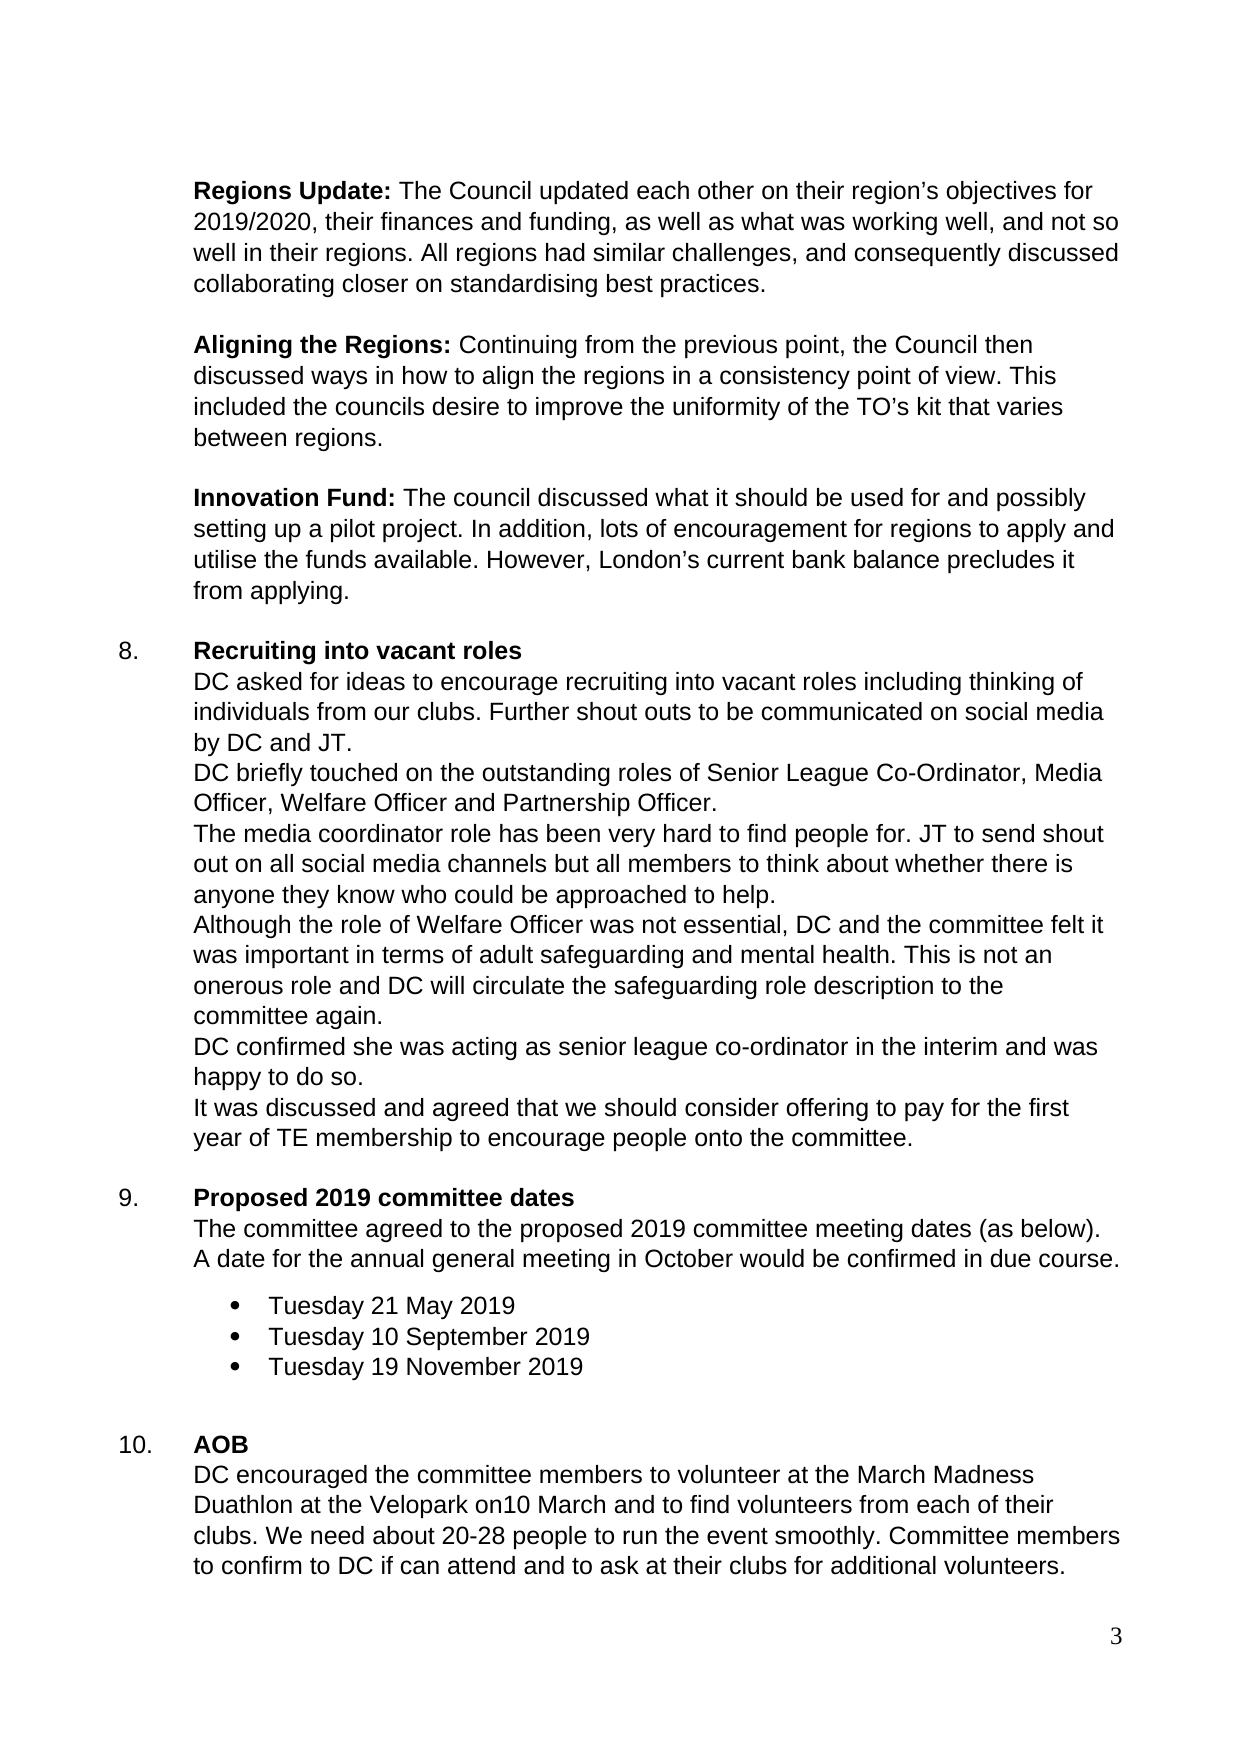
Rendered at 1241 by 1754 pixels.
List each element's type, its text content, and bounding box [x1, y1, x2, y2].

text Regions Update: The Council updated each other on their region’s objectives for 2019/2020, their finances and funding, as well as what was working well, and not so well in their regions. All regions had similar challenges, and consequently discussed collaborating closer on standardising best practices. [193, 176, 1122, 298]
list Tuesday 19 November 2019 [231, 1352, 1122, 1381]
text 8. Recruiting into vacant roles [118, 636, 1122, 665]
text DC encouraged the committee members to volunteer at the March Madness Duathlon at the Velopark on10 March and to find volunteers from each of their clubs. We need about 20-28 people to run the event smoothly. Committee members to confirm to DC if can attend and to ask at their clubs for additional volunteers. [193, 1460, 1122, 1580]
text It was discussed and agreed that we should consider offering to pay for the first year of TE membership to encourage people onto the committee. [193, 1093, 1122, 1152]
text 10. AOB [118, 1430, 1122, 1458]
text Aligning the Regions: Continuing from the previous point, the Council then discussed ways in how to align the regions in a consistency point of view. This included the councils desire to improve the uniformity of the TO’s kit that varies between regions. [193, 330, 1122, 452]
text The committee agreed to the proposed 2019 committee meeting dates (as below). A date for the annual general meeting in October would be confirmed in due course. [193, 1213, 1122, 1273]
text Although the role of Welfare Officer was not essential, DC and the committee felt it was important in terms of adult safeguarding and mental health. This is not an onerous role and DC will circulate the safeguarding role description to the committee again. [193, 910, 1122, 1030]
text Innovation Fund: The council discussed what it should be used for and possibly setting up a pilot project. In addition, lots of encouragement for regions to apply and utilise the funds available. However, London’s current bank balance precludes it from applying. [193, 483, 1122, 605]
text DC asked for ideas to encourage recruiting into vacant roles including thinking of individuals from our clubs. Further shout outs to be communicated on social media by DC and JT. [193, 667, 1122, 756]
text DC confirmed she was acting as senior league co-ordinator in the interim and was happy to do so. [193, 1032, 1122, 1091]
text DC briefly touched on the outstanding roles of Senior League Co-Ordinator, Media Officer, Welfare Officer and Partnership Officer. [193, 758, 1122, 817]
text 9. Proposed 2019 committee dates [118, 1183, 1122, 1212]
list Tuesday 10 September 2019 [231, 1322, 1122, 1350]
text The media coordinator role has been very hard to find people for. JT to send shout out on all social media channels but all members to think about whether there is anyone they know who could be approached to help. [193, 819, 1122, 908]
list Tuesday 21 May 2019 [231, 1291, 1122, 1320]
